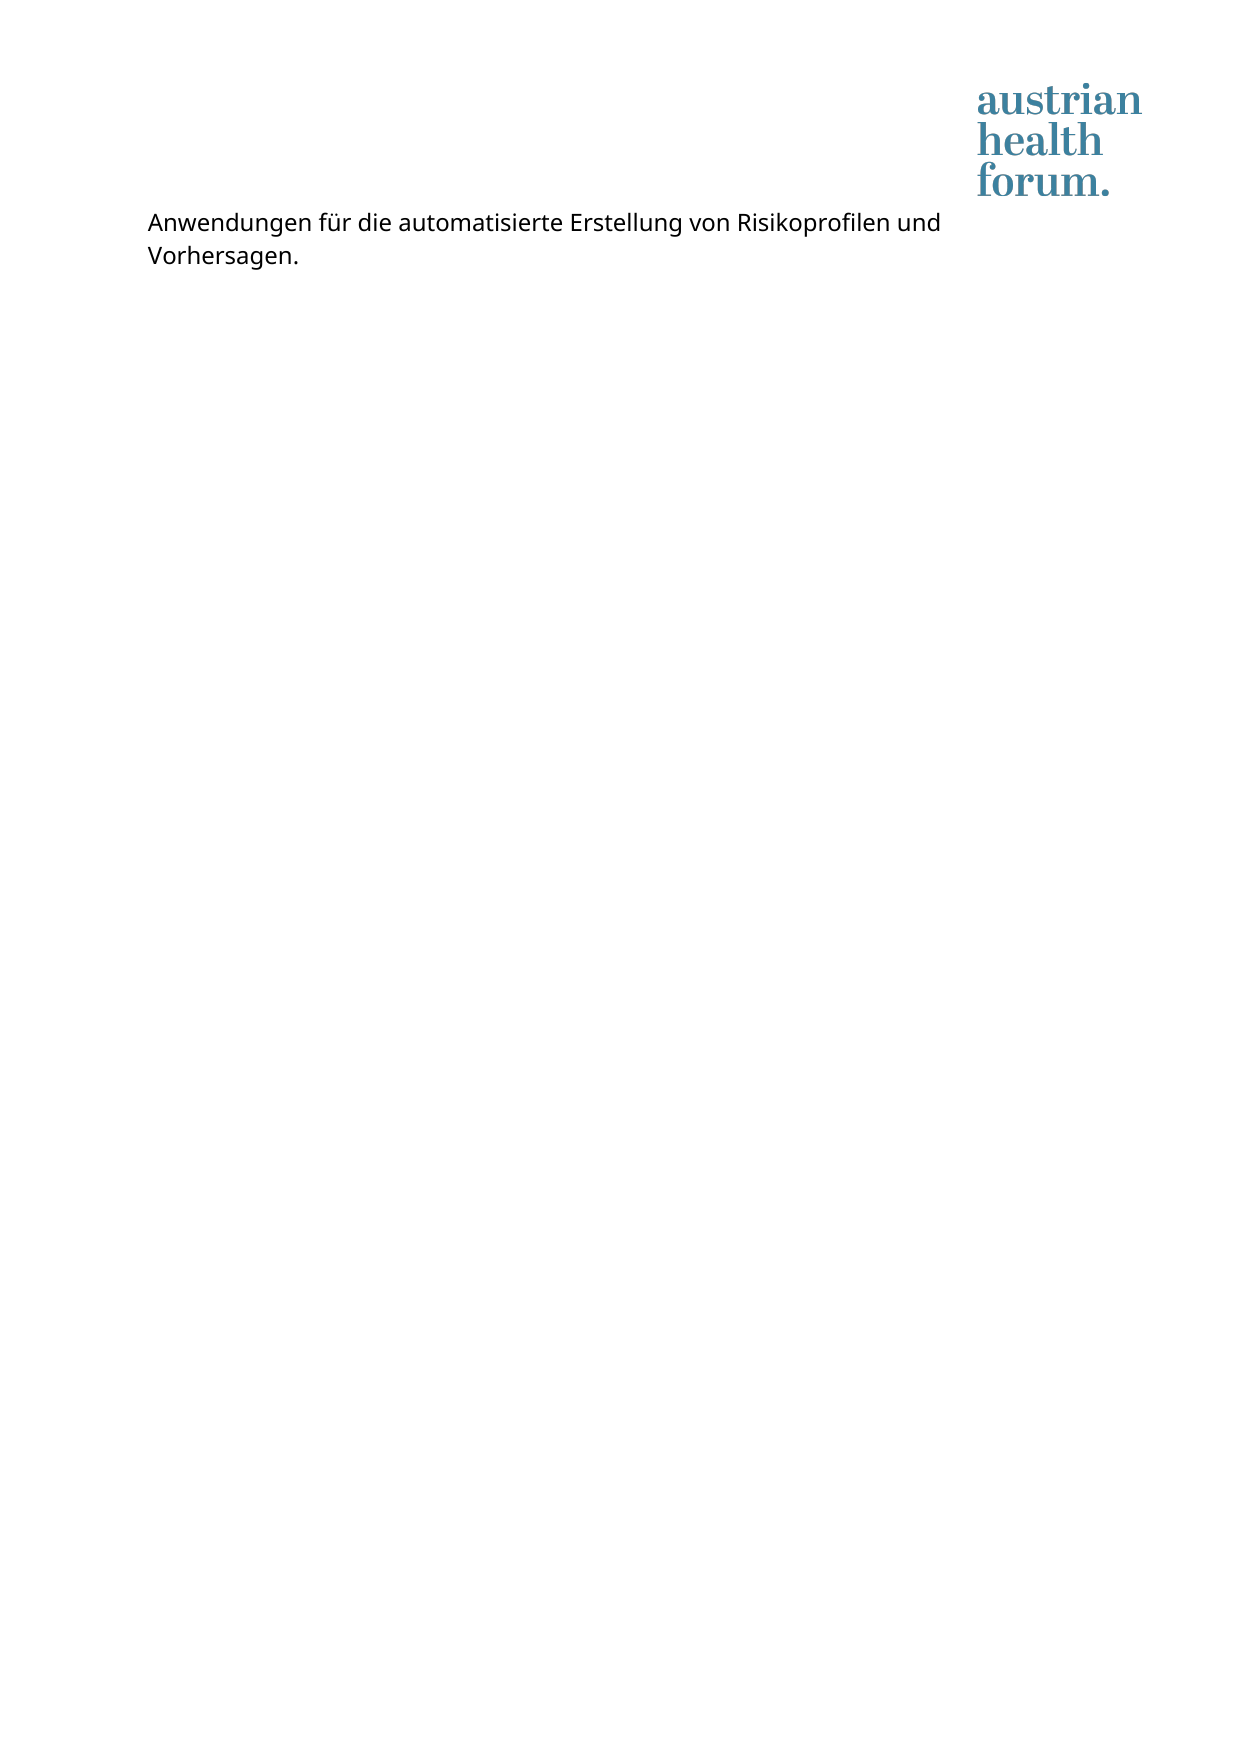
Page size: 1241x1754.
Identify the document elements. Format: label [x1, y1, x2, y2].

text [148, 148, 1093, 271]
picture [961, 71, 1160, 207]
